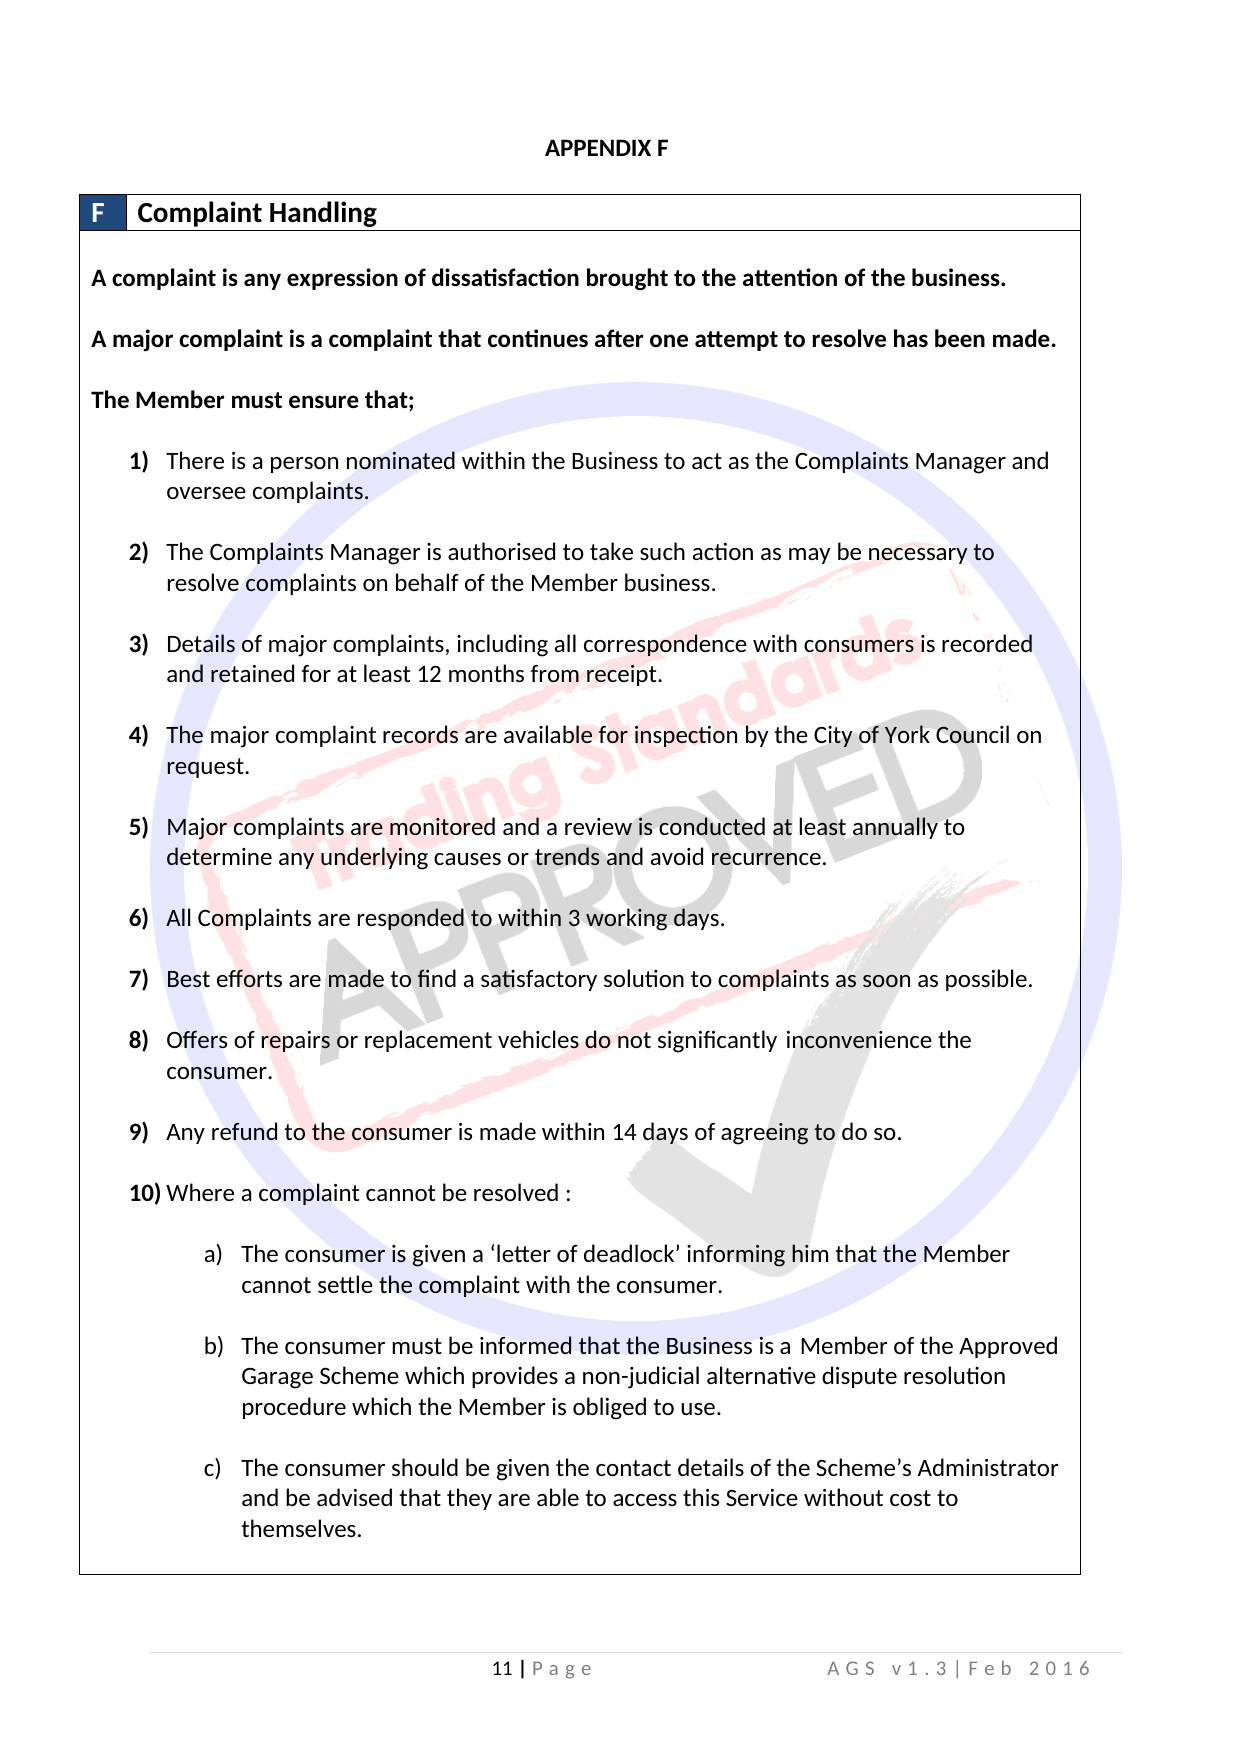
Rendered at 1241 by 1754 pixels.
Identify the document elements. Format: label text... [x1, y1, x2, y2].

table_header F [80, 195, 126, 230]
table_header Complaint Handling [127, 195, 1080, 230]
text APPENDIX F [91, 132, 1122, 163]
table_cell A complaint is any expression of dissatisfaction brought to the attention of the business. A major complaint is a complaint that continues after one attempt to resolve has been made. The Member must ensure that; There is a person nominated within the Business to act as the Complaints Manager and oversee complaints. The Complaints Manager is authorised to take such action as may be necessary to resolve complaints on behalf of the Member business. Details of major complaints, including all correspondence with consumers is recorded and retained for at least 12 months from receipt. The major complaint records are available for inspection by the City of York Council on request. Major complaints are monitored and a review is conducted at least annually to determine any underlying causes or trends and avoid recurrence. All Complaints are responded to within 3 working days. Best efforts are made to find a satisfactory solution to complaints as soon as possible. Offers of repairs or replacement vehicles do not significantly inconvenience the consumer. Any refund to the consumer is made within 14 days of agreeing to do so. Where a complaint cannot be resolved : The consumer is given a ‘letter of deadlock’ informing him that the Member cannot settle the complaint with the consumer. The consumer must be informed that the Business is a Member of the Approved Garage Scheme which provides a non-judicial alternative dispute resolution procedure which the Member is obliged to use. The consumer should be given the contact details of the Scheme’s Administrator and be advised that they are able to access this Service without cost to themselves. This sectionnoteType=Explanatory Memorandum has no associated [80, 231, 1080, 1574]
